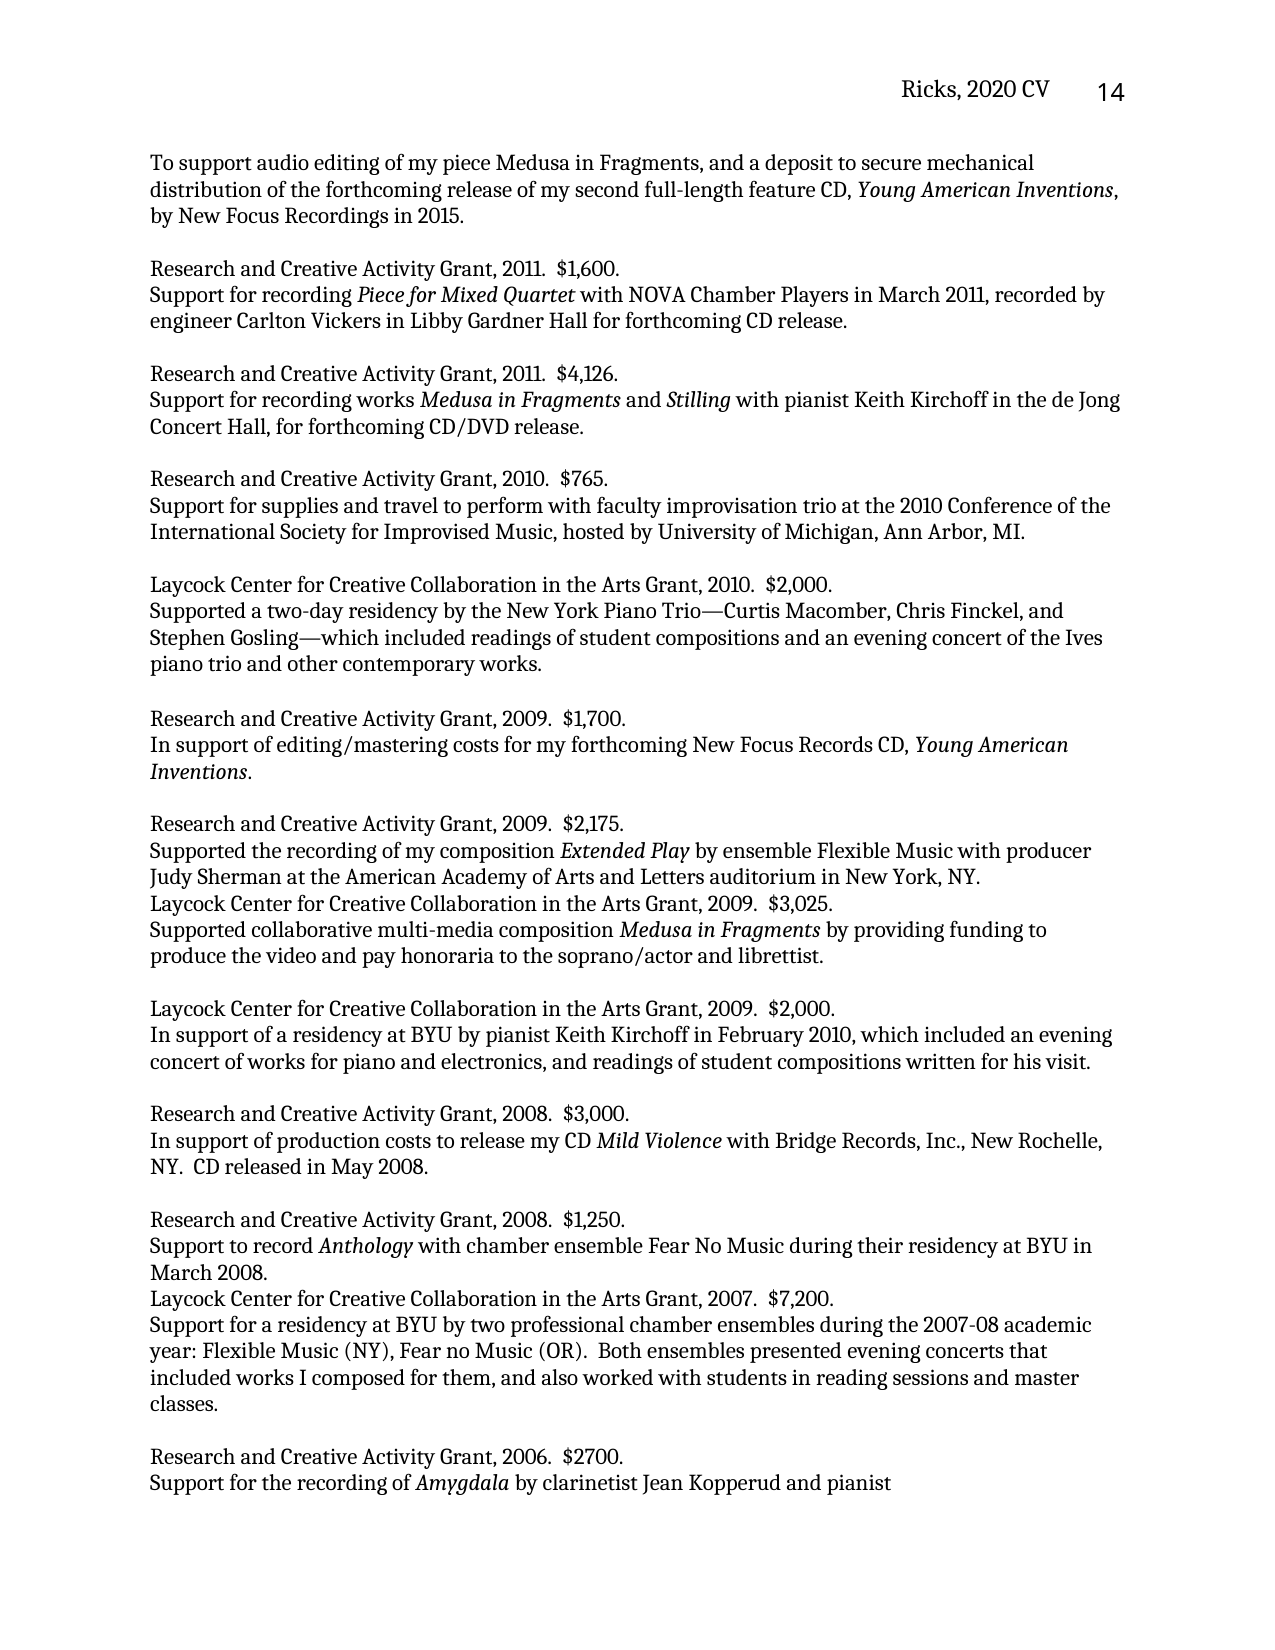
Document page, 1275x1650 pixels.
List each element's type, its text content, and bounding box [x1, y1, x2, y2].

text Support to record Anthology with chamber ensemble Fear No Music during their residency at BYU in March 2008. [150, 1233, 1125, 1286]
text Laycock Center for Creative Collaboration in the Arts Grant, 2009. $2,000. [150, 996, 1125, 1022]
text Laycock Center for Creative Collaboration in the Arts Grant, 2007. $7,200. [150, 1286, 1125, 1312]
text Support for recording Piece for Mixed Quartet with NOVA Chamber Players in March 2011, recorded by engineer Carlton Vickers in Libby Gardner Hall for forthcoming CD release. [150, 282, 1125, 334]
text Research and Creative Activity Grant, 2011. $1,600. [150, 255, 1125, 282]
text Supported the recording of my composition Extended Play by ensemble Flexible Music with producer Judy Sherman at the American Academy of Arts and Letters auditorium in New York, NY. [150, 838, 1125, 890]
text Research and Creative Activity Grant, 2008. $3,000. [150, 1101, 1125, 1127]
text Research and Creative Activity Grant, 2008. $1,250. [150, 1207, 1125, 1233]
text In support of editing/mastering costs for my forthcoming New Focus Records CD, Young American Inventions. [150, 732, 1125, 785]
text Supported collaborative multi-media composition Medusa in Fragments by providing funding to produce the video and pay honoraria to the soprano/actor and librettist. [150, 917, 1125, 969]
text Support for the recording of Amygdala by clarinetist Jean Kopperud and pianist [150, 1470, 1125, 1496]
text Laycock Center for Creative Collaboration in the Arts Grant, 2010. $2,000. [150, 572, 1125, 598]
text Laycock Center for Creative Collaboration in the Arts Grant, 2009. $3,025. [150, 890, 1125, 917]
text Research and Creative Activity Grant, 2009. $1,700. [150, 706, 1125, 732]
text To support audio editing of my piece Medusa in Fragments, and a deposit to secure mechanical distribution of the forthcoming release of my second full-length feature CD, Young American Inventions, by New Focus Recordings in 2015. [150, 150, 1125, 229]
text In support of production costs to release my CD Mild Violence with Bridge Records, Inc., New Rochelle, NY. CD released in May 2008. [150, 1127, 1125, 1180]
text Support for recording works Medusa in Fragments and Stilling with pianist Keith Kirchoff in the de Jong Concert Hall, for forthcoming CD/DVD release. [150, 387, 1125, 440]
text Research and Creative Activity Grant, 2009. $2,175. [150, 811, 1125, 838]
text Research and Creative Activity Grant, 2011. $4,126. [150, 361, 1125, 387]
text Support for a residency at BYU by two professional chamber ensembles during the 2007-08 academic year: Flexible Music (NY), Fear no Music (OR). Both ensembles presented evening concerts that included works I composed for them, and also worked with students in reading sessions and master classes. [150, 1312, 1125, 1417]
text Supported a two-day residency by the New York Piano Trio—Curtis Macomber, Chris Finckel, and Stephen Gosling—which included readings of student compositions and an evening concert of the Ives piano trio and other contemporary works. [150, 598, 1125, 677]
text Research and Creative Activity Grant, 2006. $2700. [150, 1444, 1125, 1470]
text In support of a residency at BYU by pianist Keith Kirchoff in February 2010, which included an evening concert of works for piano and electronics, and readings of student compositions written for his visit. [150, 1022, 1125, 1075]
text Support for supplies and travel to perform with faculty improvisation trio at the 2010 Conference of the International Society for Improvised Music, hosted by University of Michigan, Ann Arbor, MI. [150, 493, 1125, 545]
text Research and Creative Activity Grant, 2010. $765. [150, 466, 1125, 493]
